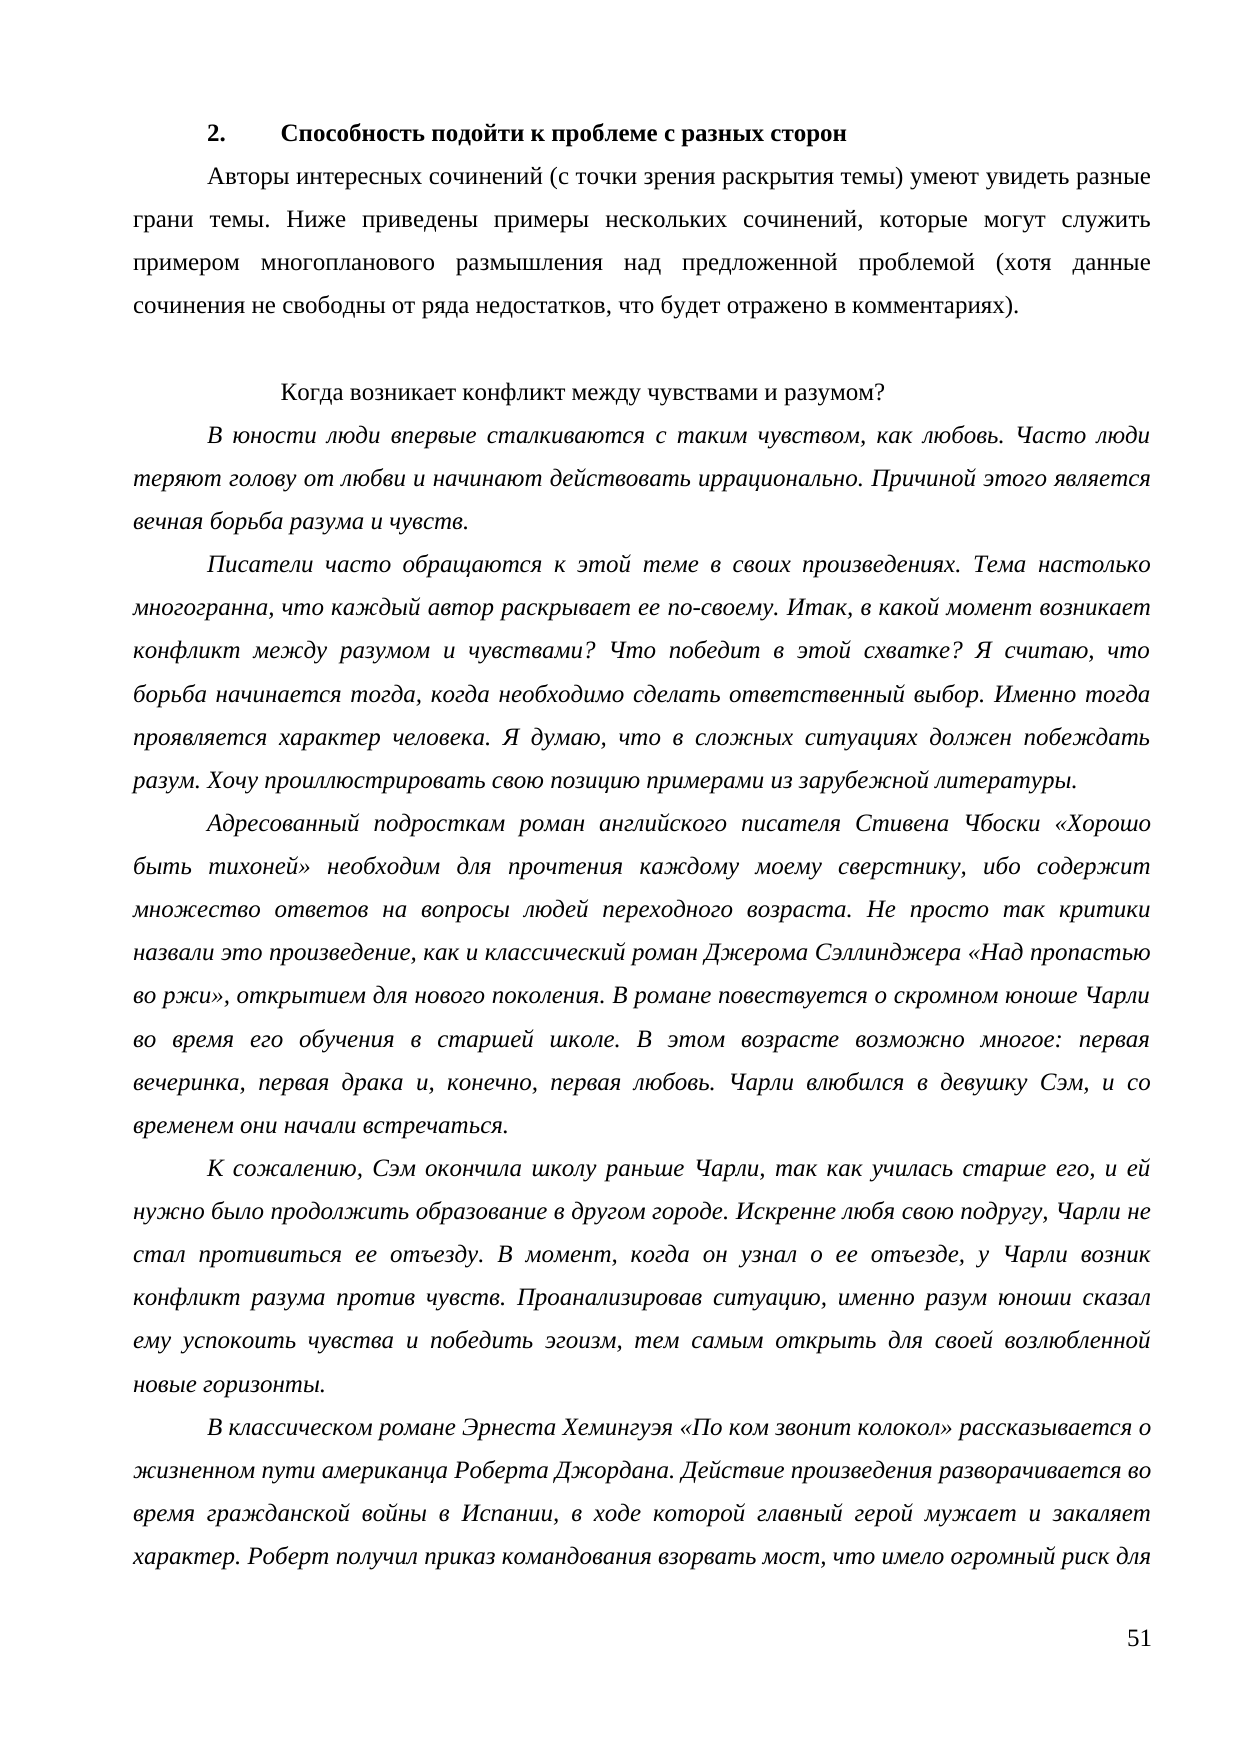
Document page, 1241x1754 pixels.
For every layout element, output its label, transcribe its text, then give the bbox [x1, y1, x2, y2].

text Адресованный подросткам роман английского писателя Стивена Чбоски «Хорошо быть тихоней» необходим для прочтения каждому моему сверстнику, ибо содержит множество ответов на вопросы людей переходного возраста. Не просто так критики назвали это произведение, как и классический роман Джерома Сэллинджера «Над пропастью во ржи», открытием для нового поколения. В романе повествуется о скромном юноше Чарли во время его обучения в старшей школе. В этом возрасте возможно многое: первая вечеринка, первая драка и, конечно, первая любовь. Чарли влюбился в девушку Сэм, и со временем они начали встречаться. [133, 808, 1152, 1139]
list Способность подойти к проблеме с разных сторон [133, 118, 1152, 147]
text В юности люди впервые сталкиваются с таким чувством, как любовь. Часто люди теряют голову от любви и начинают действовать иррационально. Причиной этого является вечная борьба разума и чувств. [133, 420, 1152, 535]
text Писатели часто обращаются к этой теме в своих произведениях. Тема настолько многогранна, что каждый автор раскрывает ее по-своему. Итак, в какой момент возникает конфликт между разумом и чувствами? Что победит в этой схватке? Я считаю, что борьба начинается тогда, когда необходимо сделать ответственный выбор. Именно тогда проявляется характер человека. Я думаю, что в сложных ситуациях должен побеждать разум. Хочу проиллюстрировать свою позицию примерами из зарубежной литературы. [133, 549, 1152, 794]
text Авторы интересных сочинений (с точки зрения раскрытия темы) умеют увидеть разные грани темы. Ниже приведены примеры нескольких сочинений, которые могут служить примером многопланового размышления над предложенной проблемой (хотя данные сочинения не свободны от ряда недостатков, что будет отражено в комментариях). [133, 161, 1152, 319]
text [133, 1412, 1152, 1570]
text Когда возникает конфликт между чувствами и разумом? [280, 377, 1152, 406]
text К сожалению, Сэм окончила школу раньше Чарли, так как училась старше его, и ей нужно было продолжить образование в другом городе. Искренне любя свою подругу, Чарли не стал противиться ее отъезду. В момент, когда он узнал о ее отъезде, у Чарли возник конфликт разума против чувств. Проанализировав ситуацию, именно разум юноши сказал ему успокоить чувства и победить эгоизм, тем самым открыть для своей возлюбленной новые горизонты. [133, 1153, 1152, 1397]
